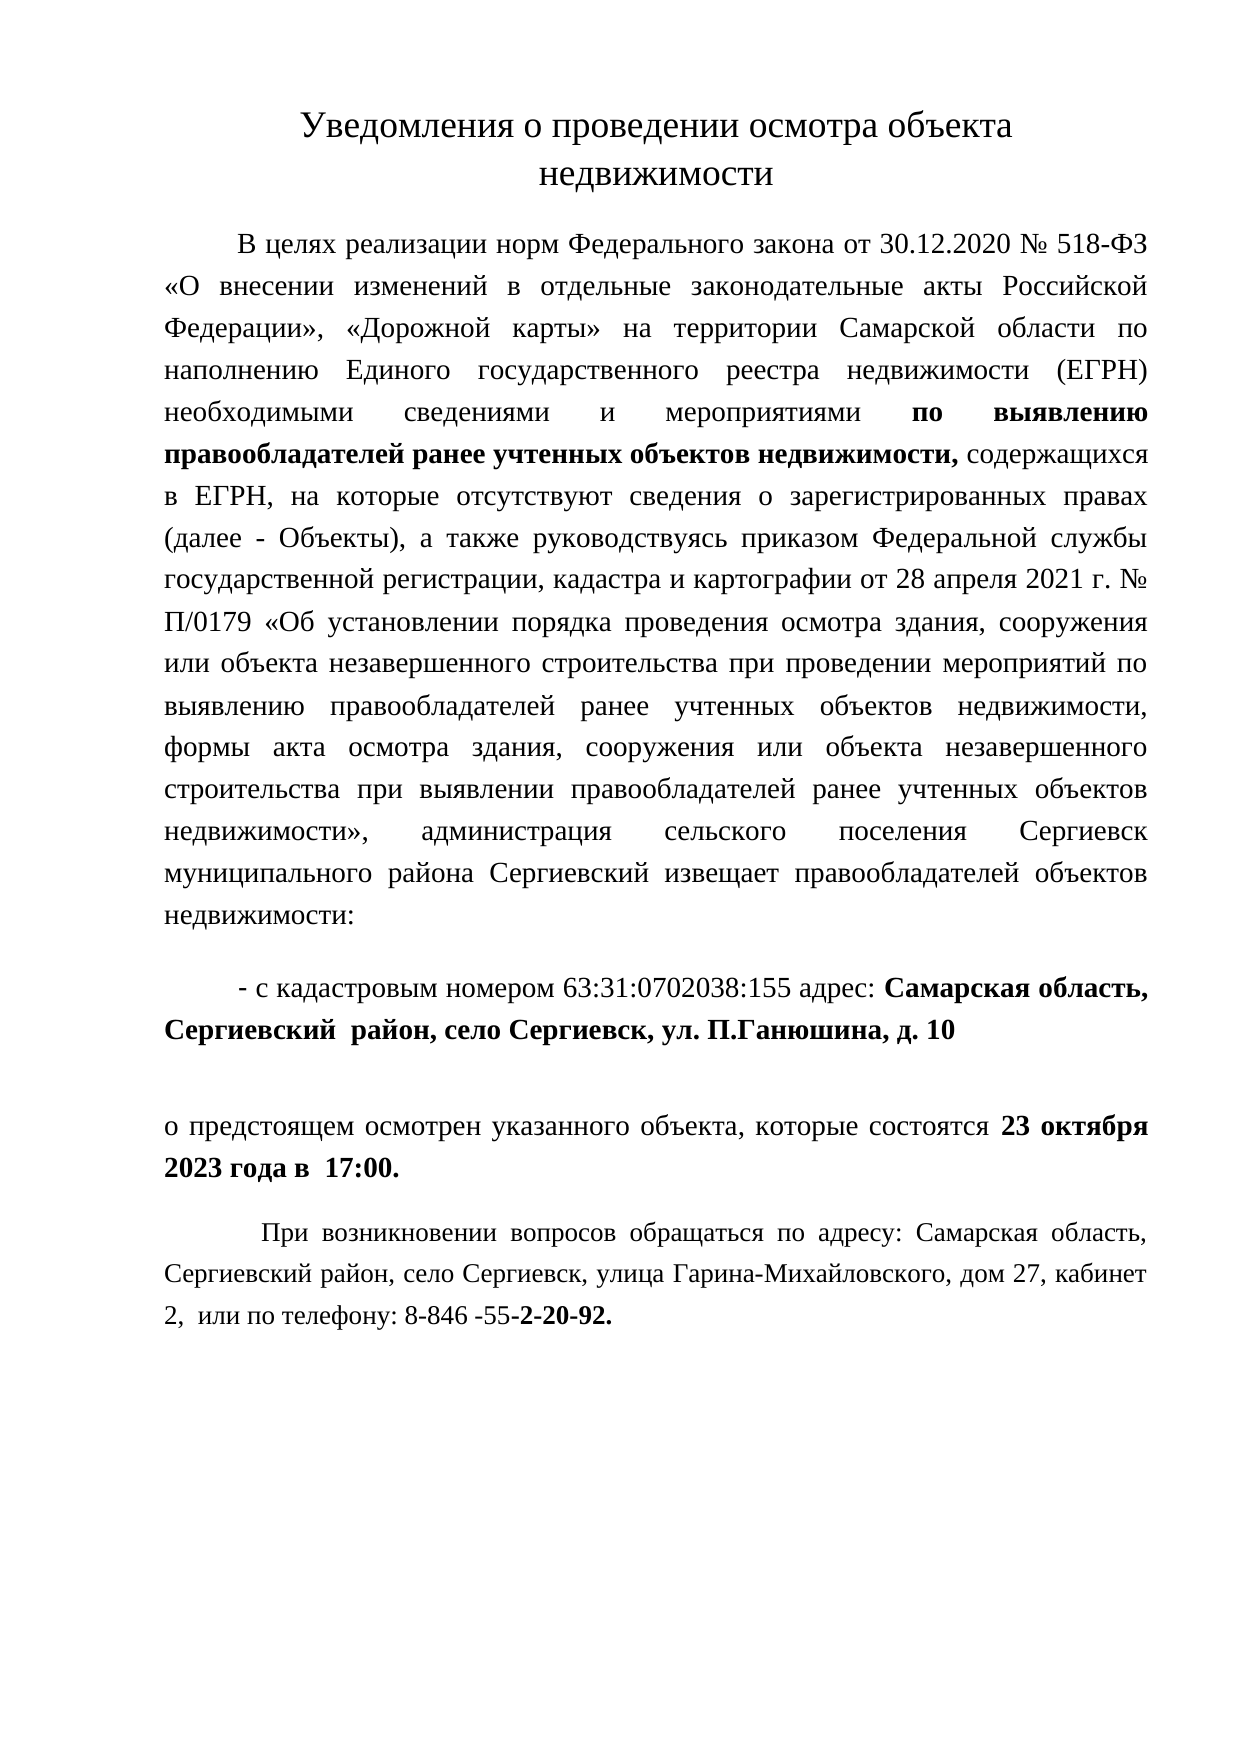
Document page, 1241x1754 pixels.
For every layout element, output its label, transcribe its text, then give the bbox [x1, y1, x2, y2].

text Уведомления о проведении осмотра объекта [164, 102, 1148, 146]
text В целях реализации норм Федерального закона от 30.12.2020 № 518-ФЗ «О внесении изменений в отдельные законодательные акты Российской Федерации», «Дорожной карты» на территории Самарской области по наполнению Единого государственного реестра недвижимости (ЕГРН) необходимыми сведениями и мероприятиями по выявлению правообладателей ранее учтенных объектов недвижимости, содержащихся в ЕГРН, на которые отсутствуют сведения о зарегистрированных правах (далее - Объекты), а также руководствуясь приказом Федеральной службы государственной регистрации, кадастра и картографии от 28 апреля 2021 г. № П/0179 «Об установлении порядка проведения осмотра здания, сооружения или объекта незавершенного строительства при проведении мероприятий по выявлению правообладателей ранее учтенных объектов недвижимости, формы акта осмотра здания, сооружения или объекта незавершенного строительства при выявлении правообладателей ранее учтенных объектов недвижимости», администрация сельского поселения Сергиевск муниципального района Сергиевский извещает правообладателей объектов недвижимости: [164, 219, 1148, 933]
text - с кадастровым номером 63:31:0702038:155 адрес: Самарская область, Сергиевский район, село Сергиевск, ул. П.Ганюшина, д. 10 [164, 964, 1148, 1048]
text о предстоящем осмотрен указанного объекта, которые состоятся 23 октября 2023 года в 17:00. [164, 1103, 1148, 1186]
text При возникновении вопросов обращаться по адресу: Самарская область, Сергиевский район, село Сергиевск, улица Гарина-Михайловского, дом 27, кабинет 2, или по телефону: 8-846 -55-2-20-92. [164, 1208, 1148, 1332]
text недвижимости [164, 156, 1148, 199]
